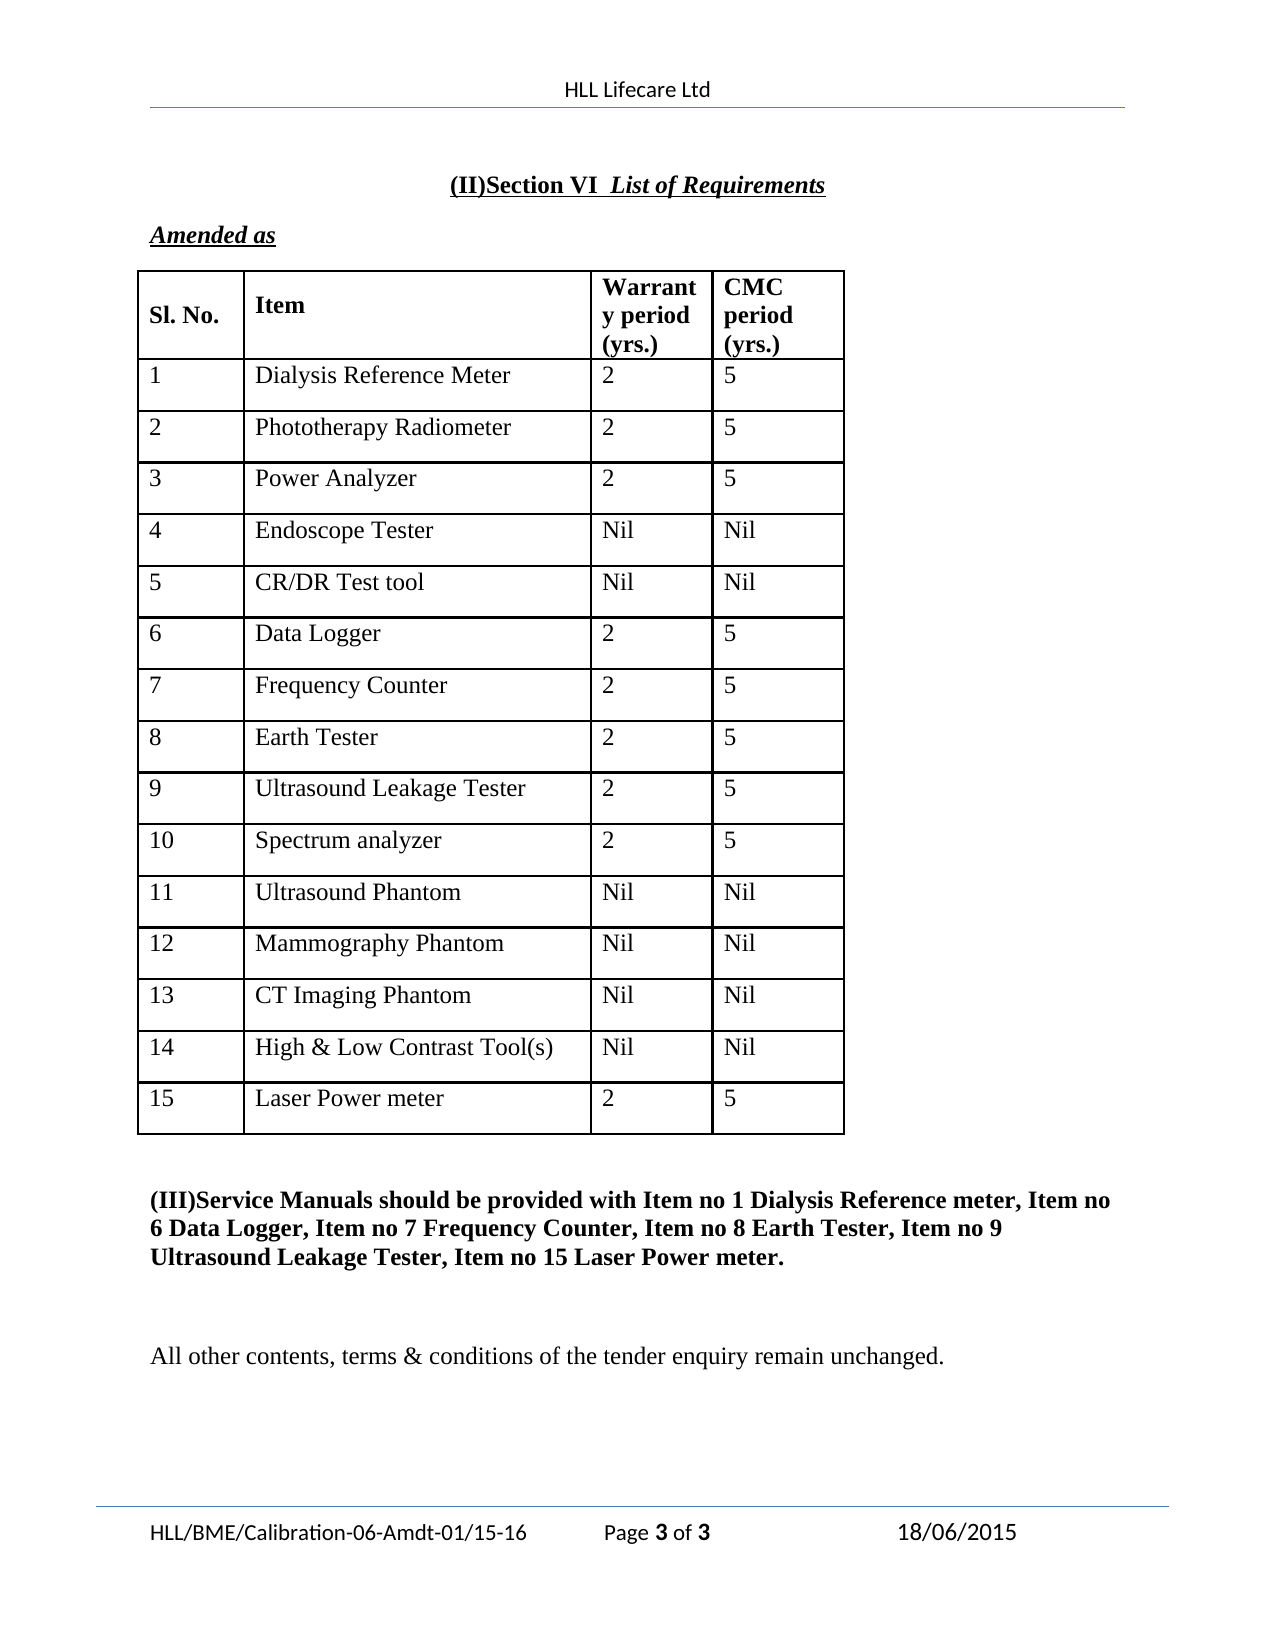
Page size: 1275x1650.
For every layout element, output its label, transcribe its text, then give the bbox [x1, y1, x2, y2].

table_cell 2 [592, 360, 711, 410]
table_cell 2 [592, 464, 711, 513]
table_header Warranty period (yrs.) [592, 272, 711, 358]
text All other contents, terms & conditions of the tender enquiry remain unchanged. [150, 1341, 1125, 1370]
table_cell High & Low Contrast Tool(s) [245, 1032, 590, 1081]
table_cell 5 [714, 412, 843, 461]
table_cell Nil [714, 1032, 843, 1081]
table_cell 11 [139, 877, 243, 926]
table_cell 5 [714, 774, 843, 823]
table_cell 5 [714, 1084, 843, 1133]
table_cell Earth Tester [245, 722, 590, 771]
table_cell Dialysis Reference Meter [245, 360, 590, 410]
table_cell Nil [714, 877, 843, 926]
table_cell Nil [592, 1032, 711, 1081]
table_header Sl. No. [139, 272, 243, 358]
table_cell Laser Power meter [245, 1084, 590, 1133]
table_cell 2 [592, 722, 711, 771]
table_cell 5 [714, 825, 843, 875]
table_cell 5 [714, 722, 843, 771]
table_cell 1 [139, 360, 243, 410]
table_cell 5 [714, 464, 843, 513]
table_cell Nil [714, 567, 843, 616]
table_cell 2 [592, 619, 711, 668]
table_header CMC period (yrs.) [714, 272, 843, 358]
table_cell 2 [592, 774, 711, 823]
table_cell 2 [592, 825, 711, 875]
table_cell 12 [139, 929, 243, 978]
table_cell 5 [714, 670, 843, 720]
text Amended as [150, 220, 1125, 249]
table_cell Nil [714, 515, 843, 565]
table_cell 3 [139, 464, 243, 513]
table_cell Power Analyzer [245, 464, 590, 513]
table_cell 14 [139, 1032, 243, 1081]
table_cell 8 [139, 722, 243, 771]
table_header Item [245, 272, 590, 358]
table_cell 2 [139, 412, 243, 461]
table_cell Phototherapy Radiometer [245, 412, 590, 461]
table_cell Data Logger [245, 619, 590, 668]
table_cell CT Imaging Phantom [245, 980, 590, 1030]
table_cell 7 [139, 670, 243, 720]
table_cell Nil [592, 929, 711, 978]
text (II)Section VI List of Requirements [150, 171, 1125, 199]
table_cell 5 [714, 619, 843, 668]
table_cell Ultrasound Phantom [245, 877, 590, 926]
table_cell 4 [139, 515, 243, 565]
table_cell Ultrasound Leakage Tester [245, 774, 590, 823]
table_cell 13 [139, 980, 243, 1030]
table_cell Nil [714, 929, 843, 978]
table_cell 9 [139, 774, 243, 823]
table_cell Nil [592, 567, 711, 616]
table_cell CR/DR Test tool [245, 567, 590, 616]
table_cell Nil [592, 980, 711, 1030]
table_cell 5 [714, 360, 843, 410]
table_cell Spectrum analyzer [245, 825, 590, 875]
table_cell 2 [592, 1084, 711, 1133]
table_cell 10 [139, 825, 243, 875]
table_cell 6 [139, 619, 243, 668]
table_cell 15 [139, 1084, 243, 1133]
table_cell Nil [714, 980, 843, 1030]
text (III)Service Manuals should be provided with Item no 1 Dialysis Reference meter, Item no 6 Data Logger, Item no 7 Frequency Counter, Item no 8 Earth Tester, Item no 9 Ultrasound Leakage Tester, Item no 15 Laser Power meter. [150, 1185, 1125, 1271]
table_cell Nil [592, 877, 711, 926]
table_cell Nil [592, 515, 711, 565]
table_cell 2 [592, 412, 711, 461]
table_cell 5 [139, 567, 243, 616]
table_cell Endoscope Tester [245, 515, 590, 565]
table_cell Mammography Phantom [245, 929, 590, 978]
table_cell Frequency Counter [245, 670, 590, 720]
table_cell 2 [592, 670, 711, 720]
